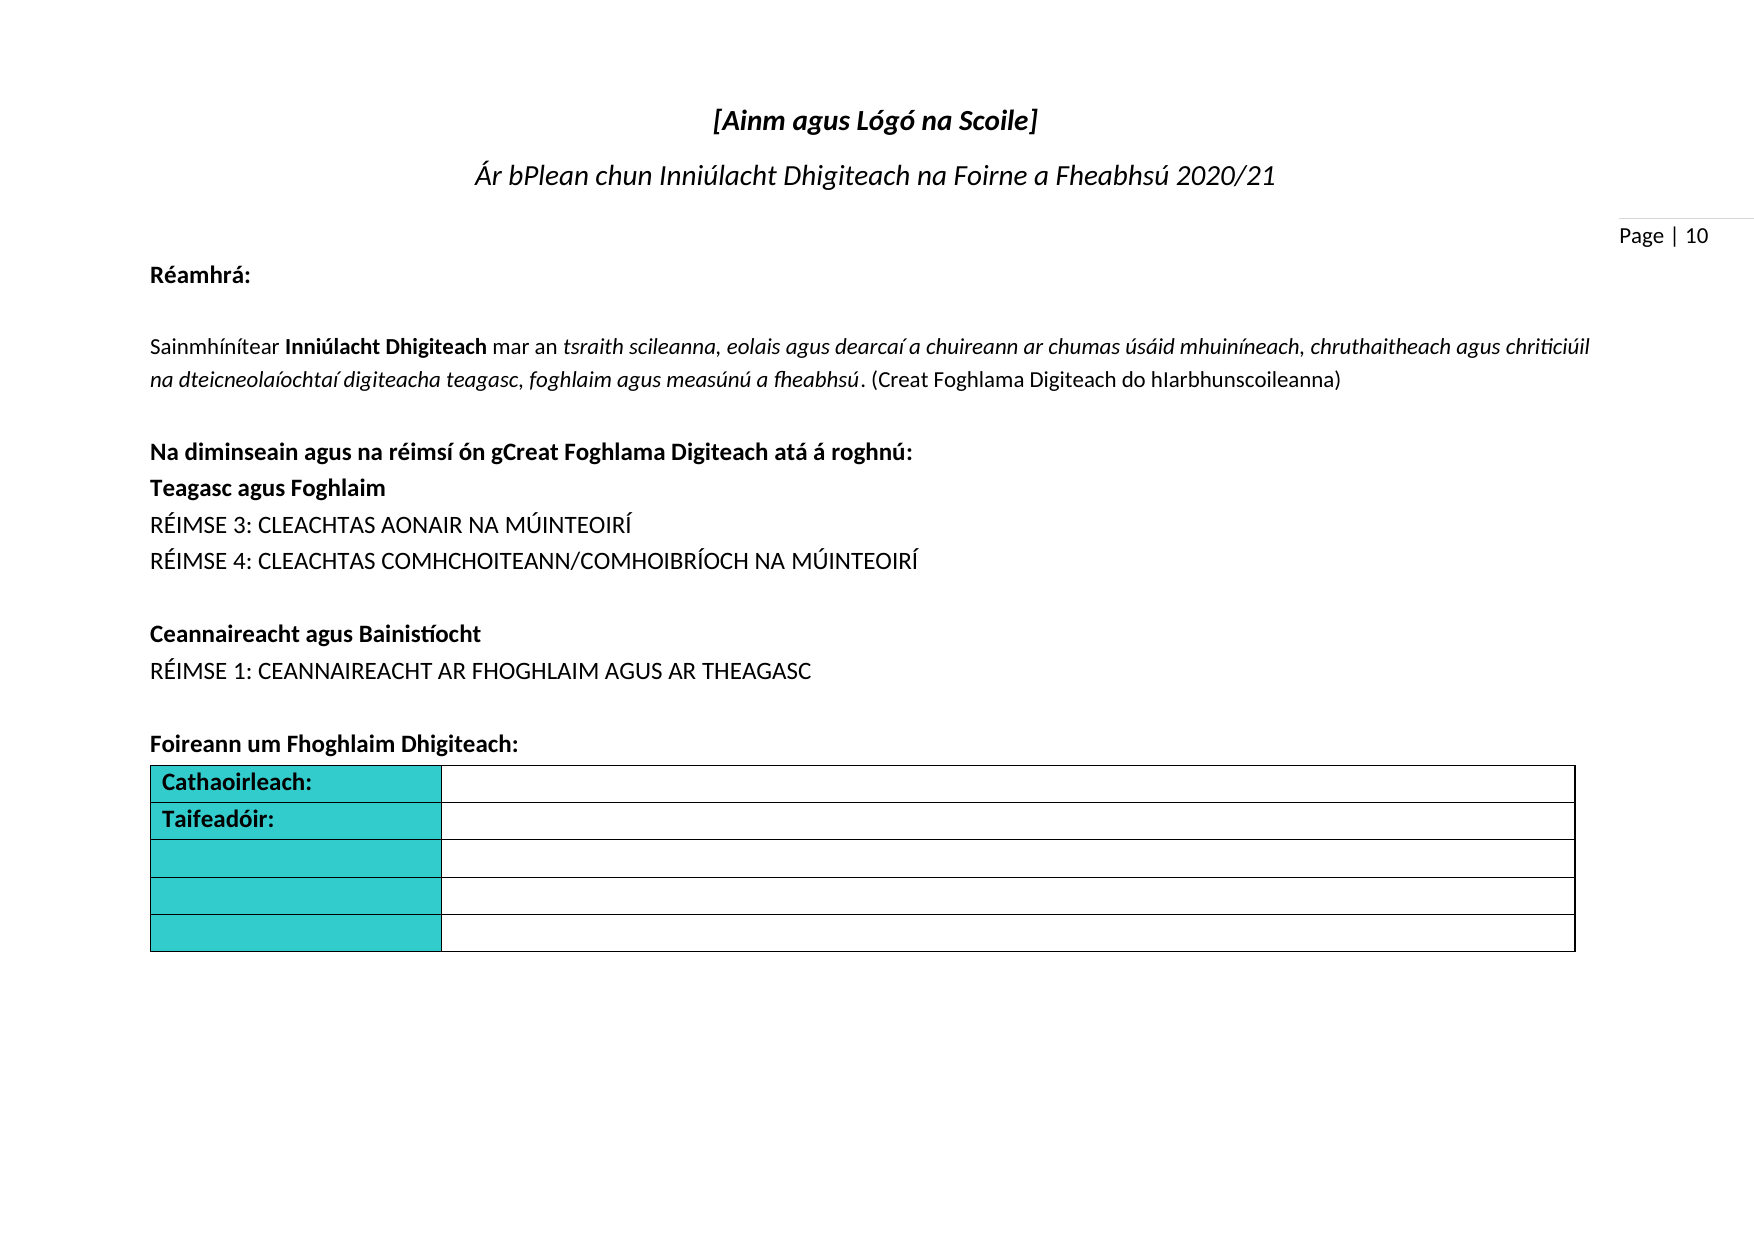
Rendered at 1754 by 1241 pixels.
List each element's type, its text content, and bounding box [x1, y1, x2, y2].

table_cell [442, 878, 1574, 914]
text Réamhrá: [150, 259, 1604, 289]
text RÉIMSE 3: CLEACHTAS AONAIR NA MÚINTEOIRÍ [150, 509, 1604, 539]
table_cell [151, 915, 441, 951]
text Ceannaireacht agus Bainistíocht [150, 618, 1604, 649]
table_header Cathaoirleach: [151, 766, 441, 802]
table_header [442, 766, 1574, 802]
text Teagasc agus Foghlaim [150, 472, 1604, 503]
text [Ainm agus Lógó na Scoile] [150, 102, 1604, 137]
table_cell [151, 878, 441, 914]
table_cell [442, 840, 1574, 877]
table_cell [442, 915, 1574, 951]
table_cell Taifeadóir: [151, 803, 441, 839]
text RÉIMSE 4: CLEACHTAS COMHCHOITEANN/COMHOIBRÍOCH NA MÚINTEOIRÍ [150, 545, 1604, 576]
text Ár bPlean chun Inniúlacht Dhigiteach na Foirne a Fheabhsú 2020/21 [150, 157, 1604, 193]
text Sainmhínítear Inniúlacht Dhigiteach mar an tsraith scileanna, eolais agus dearcaí a chuireann ar chumas úsáid mhuiníneach, chruthaitheach agus chriticiúil na dteicneolaíochtaí digiteacha teagasc, foghlaim agus measúnú a fheabhsú. (Creat Foghlama Digiteach do hIarbhunscoileanna) [150, 332, 1604, 394]
table_cell [151, 840, 441, 877]
table_cell [442, 803, 1574, 839]
text Na diminseain agus na réimsí ón gCreat Foghlama Digiteach atá á roghnú: [150, 436, 1604, 466]
text RÉIMSE 1: CEANNAIREACHT AR FHOGHLAIM AGUS AR THEAGASC [150, 655, 1604, 686]
text Foireann um Fhoghlaim Dhigiteach: [150, 728, 1604, 759]
